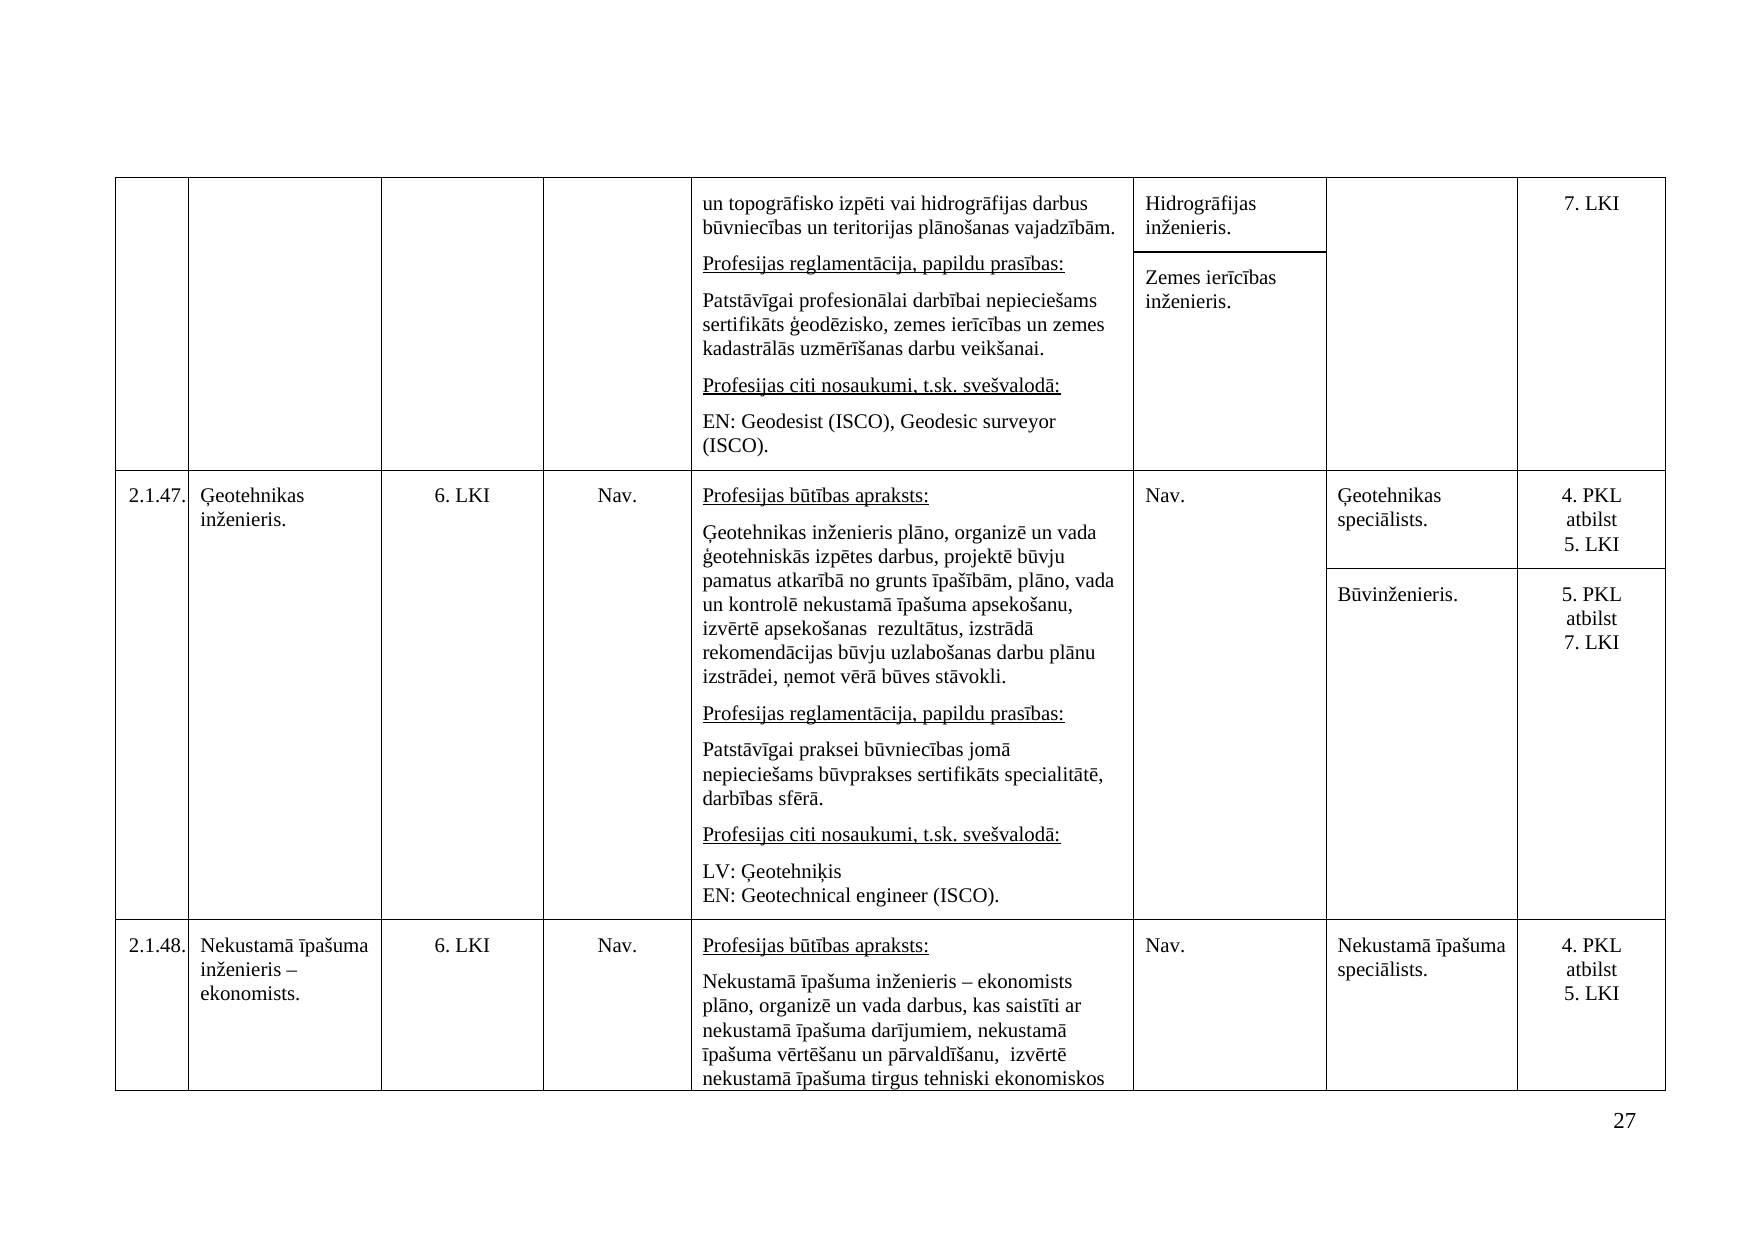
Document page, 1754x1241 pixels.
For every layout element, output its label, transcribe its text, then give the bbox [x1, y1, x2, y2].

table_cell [1518, 920, 1665, 1090]
table_cell Profesijas būtības apraksts: Ģeotehnikas inženieris plāno, organizē un vada ģeotehniskās izpētes darbus, projektē būvju pamatus atkarībā no grunts īpašībām, plāno, vada un kontrolē nekustamā īpašuma apsekošanu, izvērtē apsekošanas rezultātus, izstrādā rekomendācijas būvju uzlabošanas darbu plānu izstrādei, ņemot vērā būves stāvokli. Profesijas reglamentācija, papildu prasības: Patstāvīgai praksei būvniecības jomā nepieciešams būvprakses sertifikāts specialitātē, darbības sfērā. Profesijas citi nosaukumi, t.sk. svešvalodā: LV: Ģeotehniķis EN: Geotechnical engineer (ISCO). [692, 471, 1133, 919]
table_cell 6. LKI [382, 471, 543, 919]
table_cell 5. PKL atbilst 7. LKI [1518, 569, 1665, 919]
table_cell 4. PKL atbilst 5. LKI [1518, 471, 1665, 568]
table_cell Hidrogrāfijas inženieris. [1134, 178, 1326, 251]
table_cell Ģeotehnikas inženieris. [189, 471, 381, 919]
table_cell 6. LKI [382, 920, 543, 1090]
table_cell Nav. [1134, 471, 1326, 919]
table_cell Nav. [1134, 920, 1326, 1090]
table_cell Zemes ierīcības inženieris. [1134, 253, 1326, 470]
table_cell Nav. [544, 920, 691, 1090]
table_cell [189, 920, 381, 1090]
table_cell Nav. [544, 471, 691, 919]
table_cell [1327, 920, 1517, 1090]
table_cell Būvinženieris. [1327, 569, 1517, 919]
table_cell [1518, 178, 1665, 470]
table_cell Ģeotehnikas speciālists. [1327, 471, 1517, 568]
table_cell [692, 920, 1133, 1090]
table_cell 2.1.48. [116, 920, 188, 1090]
table_cell 2.1.47. [116, 471, 188, 919]
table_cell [1327, 178, 1517, 470]
